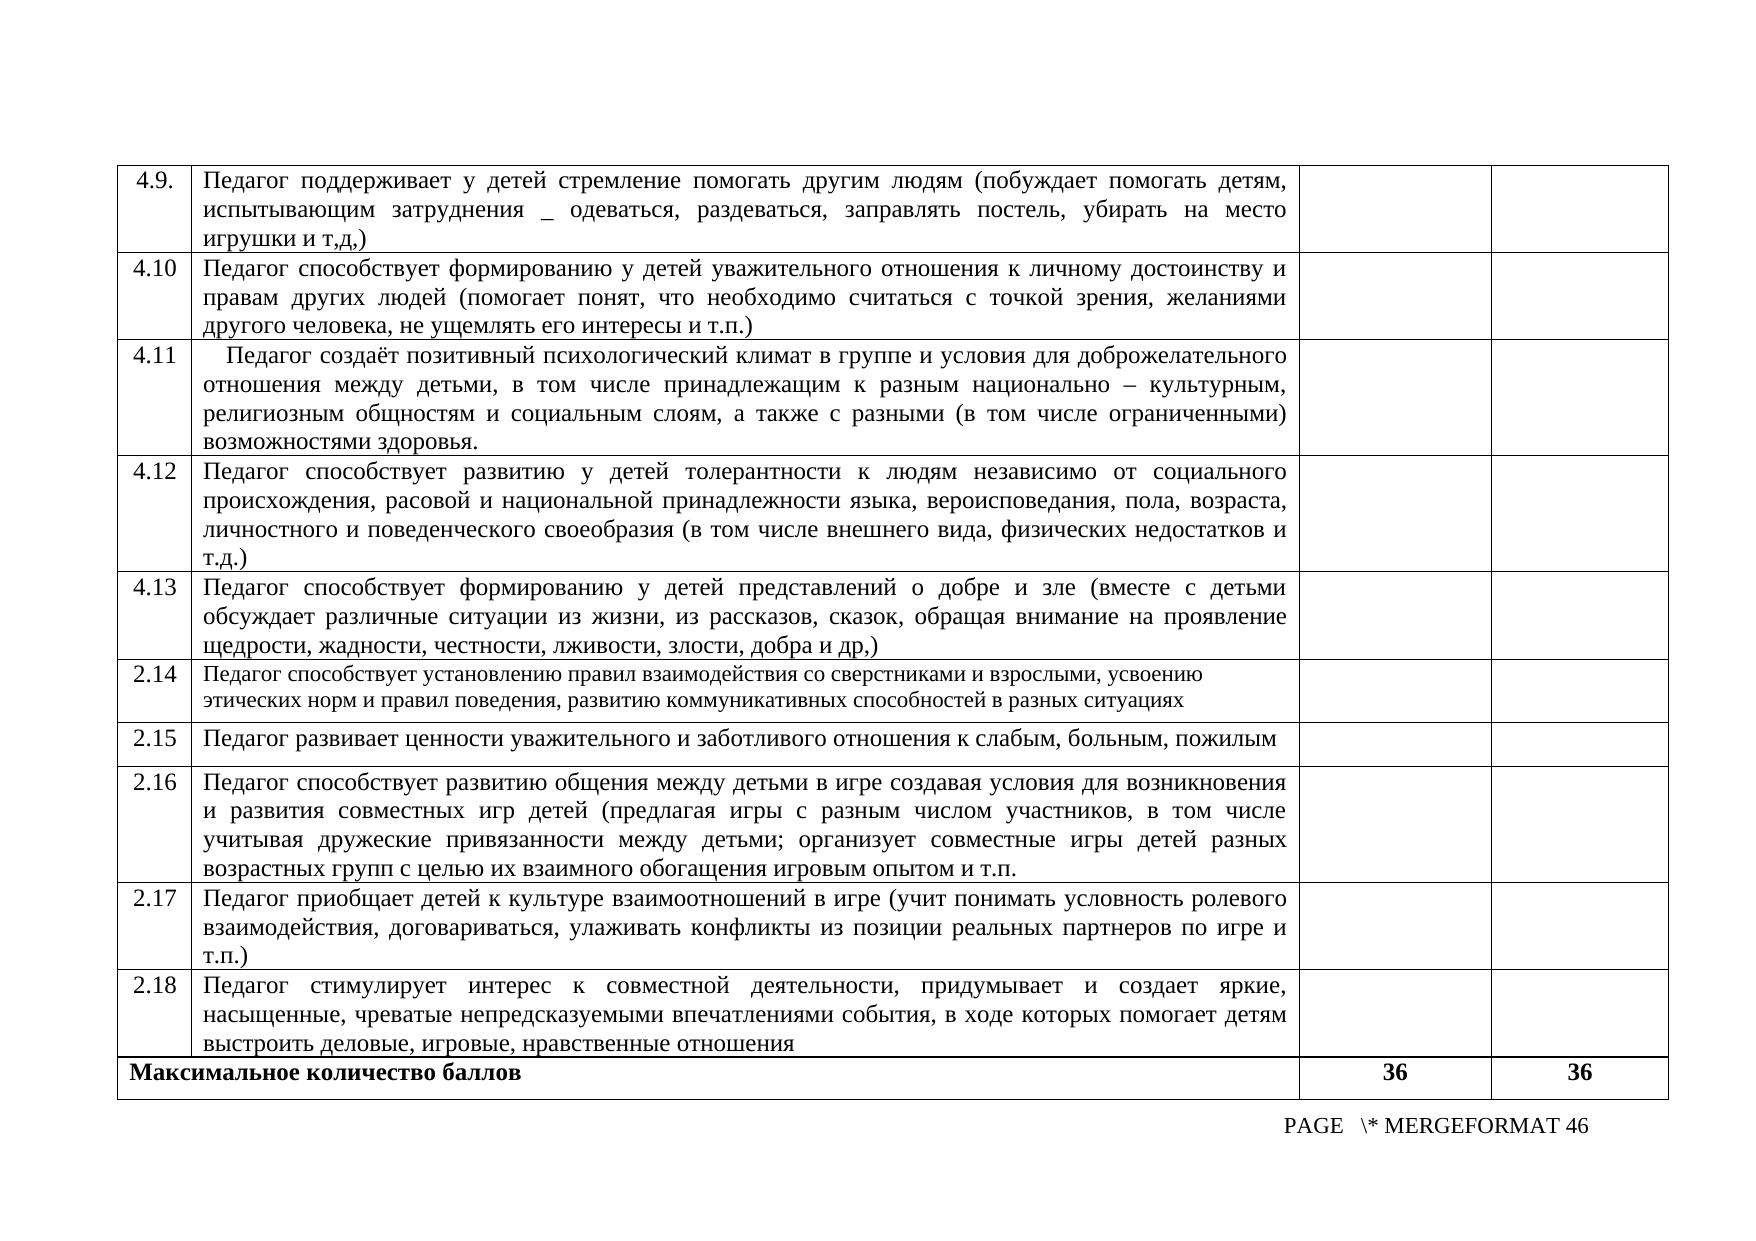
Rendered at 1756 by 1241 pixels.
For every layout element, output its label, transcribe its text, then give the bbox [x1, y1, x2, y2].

table_cell [1492, 767, 1668, 882]
table_cell Педагог способствует развитию общения между детьми в игре создавая условия для возникновения и развития совместных игр детей (предлагая игры с разным числом участников, в том числе учитывая дружеские привязанности между детьми; организует совместные игры детей разных возрастных групп с целью их взаимного обогащения игровым опытом и т.п. [192, 767, 1299, 882]
table_cell [1300, 166, 1491, 252]
table_cell Педагог поддерживает у детей стремление помогать другим людям (побуждает помогать детям, испытывающим затруднения _ одеваться, раздеваться, заправлять постель, убирать на место игрушки и т,д,) [192, 166, 1299, 252]
table_cell [1300, 883, 1491, 969]
table_cell 2.18 [118, 970, 191, 1056]
table_cell [1492, 340, 1668, 455]
table_cell Максимальное количество баллов [118, 1058, 1299, 1099]
table_cell [1300, 340, 1491, 455]
table_cell 4.10 [118, 253, 191, 339]
table_cell 4.9. [118, 166, 191, 252]
table_cell 4.12 [118, 456, 191, 571]
table_cell [1300, 767, 1491, 882]
table_cell [1492, 572, 1668, 658]
table_cell [1492, 660, 1668, 722]
table_cell [1300, 253, 1491, 339]
table_cell Педагог способствует формированию у детей уважительного отношения к личному достоинству и правам других людей (помогает понят, что необходимо считаться с точкой зрения, желаниями другого человека, не ущемлять его интересы и т.п.) [192, 253, 1299, 339]
table_cell [1492, 166, 1668, 252]
table_cell [1300, 970, 1491, 1056]
table_cell Педагог способствует развитию у детей толерантности к людям независимо от социального происхождения, расовой и национальной принадлежности языка, вероисповедания, пола, возраста, личностного и поведенческого своеобразия (в том числе внешнего вида, физических недостатков и т.д.) [192, 456, 1299, 571]
table_cell 2.16 [118, 767, 191, 882]
table_cell Педагог создаёт позитивный психологический климат в группе и условия для доброжелательного отношения между детьми, в том числе принадлежащим к разным национально – культурным, религиозным общностям и социальным слоям, а также с разными (в том числе ограниченными) возможностями здоровья. [192, 340, 1299, 455]
table_cell 4.13 [118, 572, 191, 658]
table_cell [1492, 723, 1668, 766]
table_cell [1300, 572, 1491, 658]
table_cell [1492, 456, 1668, 571]
table_cell Педагог развивает ценности уважительного и заботливого отношения к слабым, больным, пожилым [192, 723, 1299, 766]
table_cell 4.11 [118, 340, 191, 455]
table_cell 2.14 [118, 660, 191, 722]
table_cell 2.15 [118, 723, 191, 766]
table_cell 36 [1492, 1058, 1668, 1099]
table_cell Педагог способствует формированию у детей представлений о добре и зле (вместе с детьми обсуждает различные ситуации из жизни, из рассказов, сказок, обращая внимание на проявление щедрости, жадности, честности, лживости, злости, добра и др,) [192, 572, 1299, 658]
table_cell [1492, 883, 1668, 969]
table_cell [1300, 456, 1491, 571]
table_cell Педагог приобщает детей к культуре взаимоотношений в игре (учит понимать условность ролевого взаимодействия, договариваться, улаживать конфликты из позиции реальных партнеров по игре и т.п.) [192, 883, 1299, 969]
table_cell 36 [1300, 1058, 1491, 1099]
table_cell [1300, 723, 1491, 766]
table_cell [1300, 660, 1491, 722]
table_cell [1492, 970, 1668, 1056]
table_cell [1492, 253, 1668, 339]
table_cell 2.17 [118, 883, 191, 969]
table_cell Педагог стимулирует интерес к совместной деятельности, придумывает и создает яркие, насыщенные, чреватые непредсказуемыми впечатлениями события, в ходе которых помогает детям выстроить деловые, игровые, нравственные отношения [192, 970, 1299, 1056]
table_cell Педагог способствует установлению правил взаимодействия со сверстниками и взрослыми, усвоению этических норм и правил поведения, развитию коммуникативных способностей в разных ситуациях [192, 660, 1299, 722]
